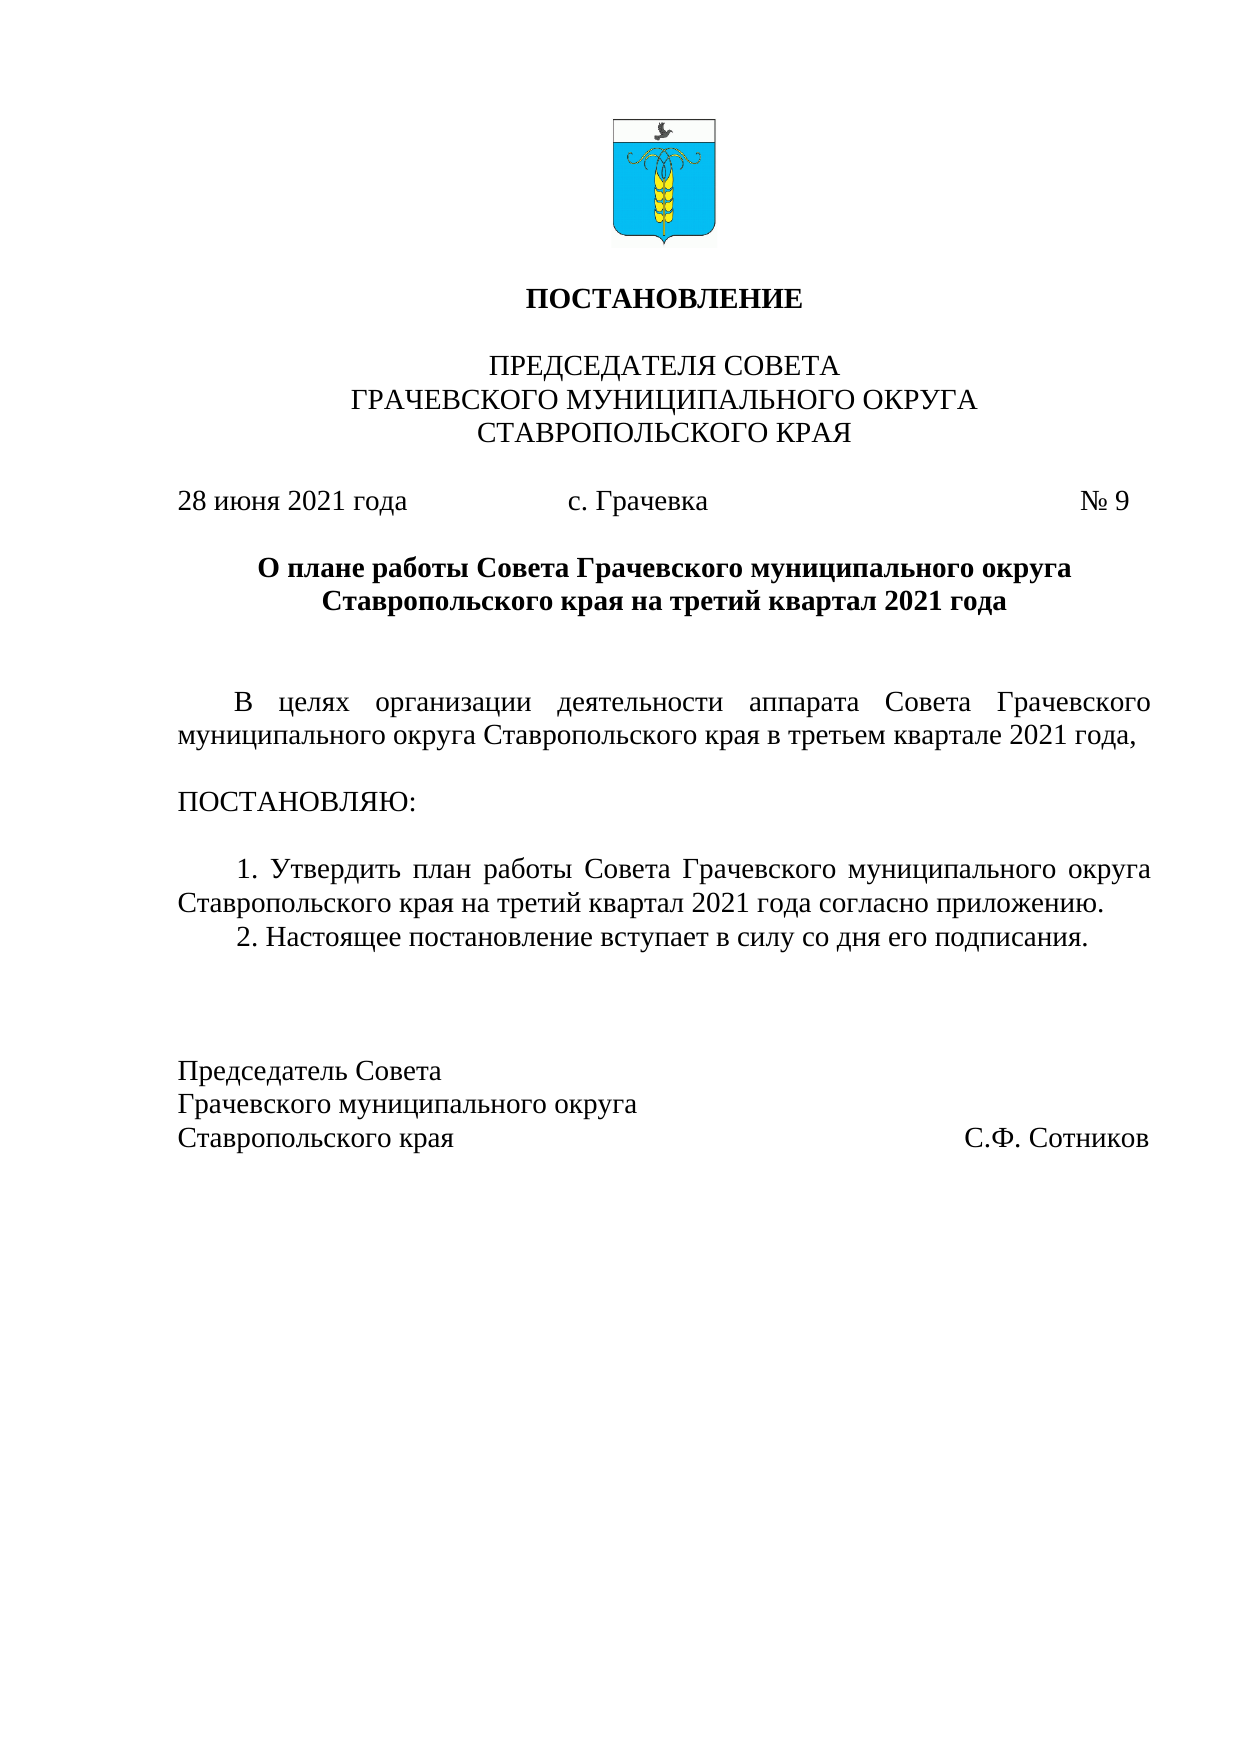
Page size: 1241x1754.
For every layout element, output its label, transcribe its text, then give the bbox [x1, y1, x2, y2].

text 28 июня 2021 года с. Грачевка № 9 [177, 483, 1152, 516]
text ПРЕДСЕДАТЕЛЯ СОВЕТА [177, 348, 1152, 382]
text Председатель Совета [177, 1053, 1152, 1086]
text Ставропольского края С.Ф. Сотников [177, 1120, 1152, 1153]
picture [611, 118, 718, 248]
text О плане работы Совета Грачевского муниципального округа Ставропольского края на третий квартал 2021 года [177, 550, 1152, 617]
text ПОСТАНОВЛЯЮ: [177, 784, 1152, 818]
text 2. Настоящее постановление вступает в силу со дня его подписания. [177, 919, 1152, 952]
text Грачевского муниципального округа [177, 1086, 1152, 1120]
text ГРАЧЕВСКОГО МУНИЦИПАЛЬНОГО ОКРУГА [177, 382, 1152, 416]
text 1. Утвердить план работы Совета Грачевского муниципального округа Ставропольского края на третий квартал 2021 года согласно приложению. [177, 852, 1152, 919]
text ПОСТАНОВЛЕНИЕ [177, 281, 1152, 315]
text В целях организации деятельности аппарата Совета Грачевского муниципального округа Ставропольского края в третьем квартале 2021 года, [177, 684, 1152, 751]
text СТАВРОПОЛЬСКОГО КРАЯ [177, 416, 1152, 449]
